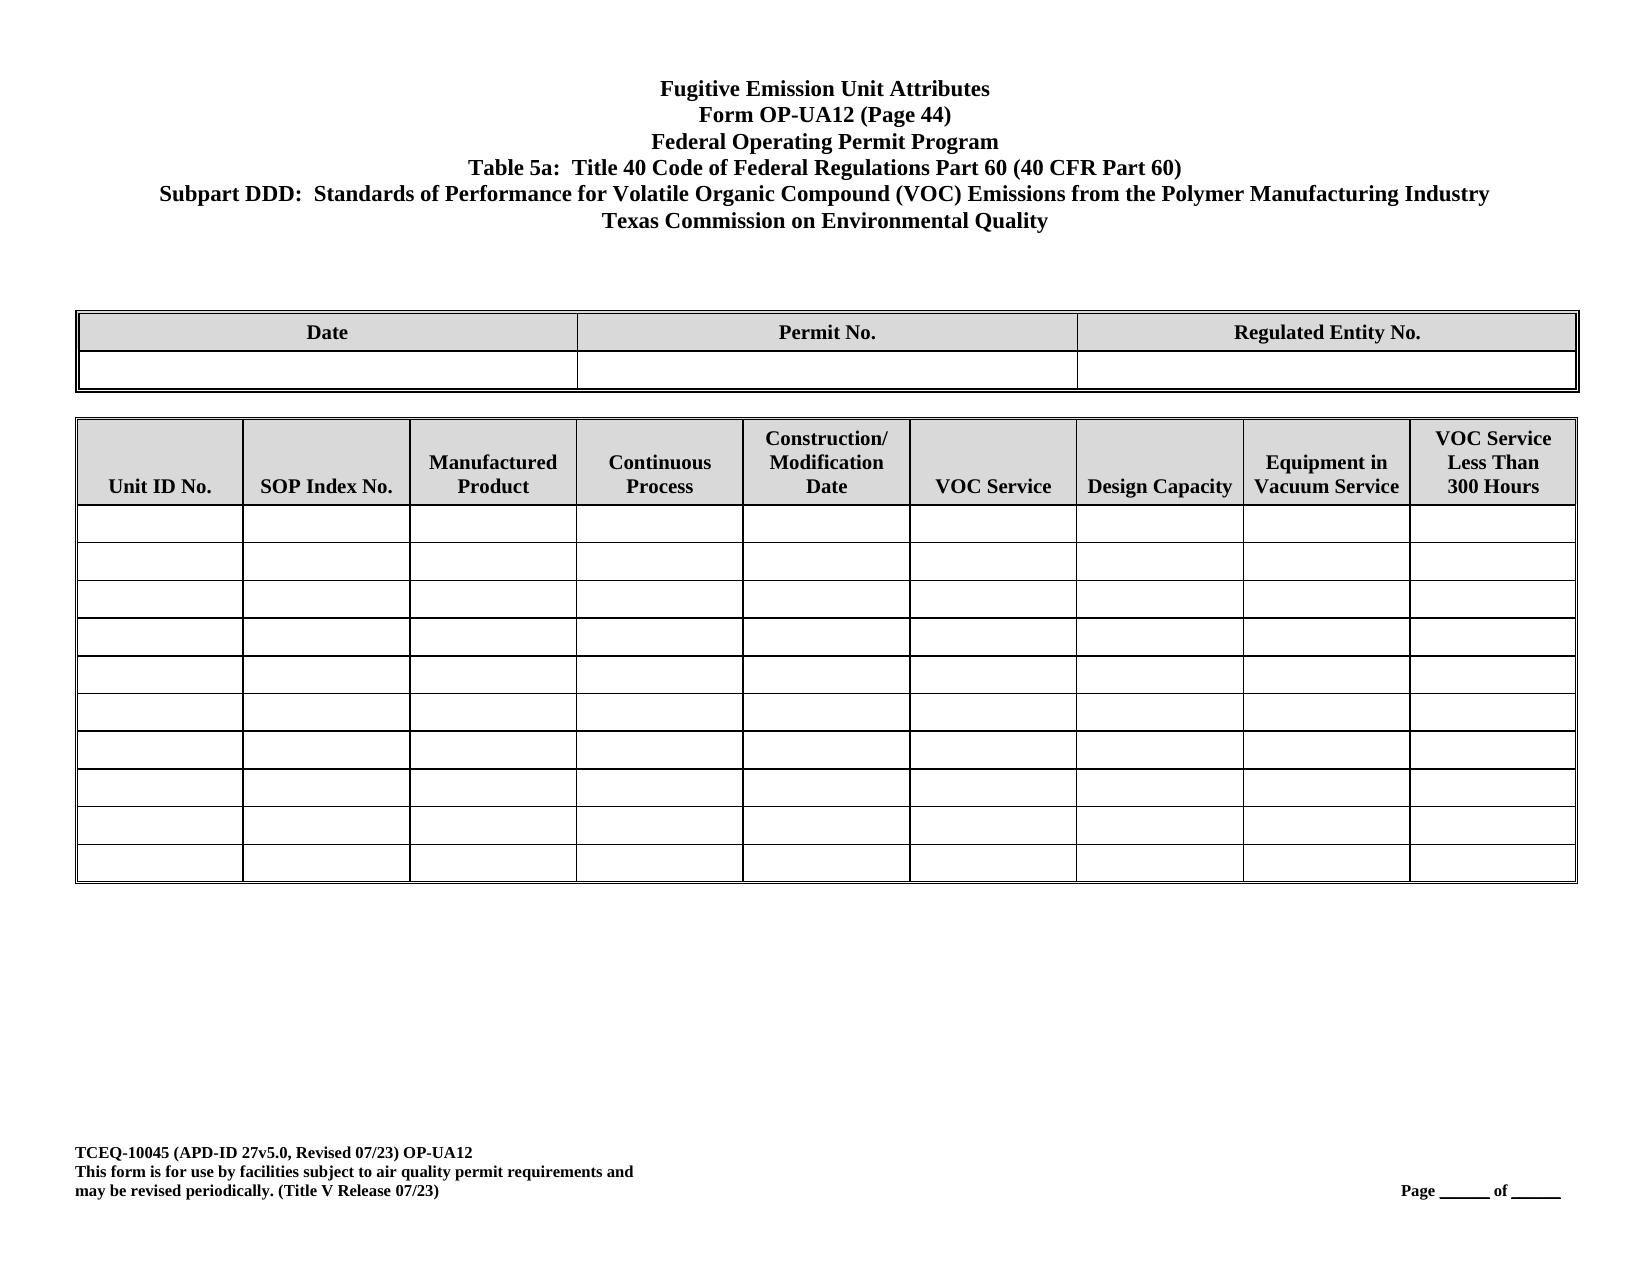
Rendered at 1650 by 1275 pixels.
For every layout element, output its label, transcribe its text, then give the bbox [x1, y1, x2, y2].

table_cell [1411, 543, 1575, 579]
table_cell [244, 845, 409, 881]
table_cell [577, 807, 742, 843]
subtitle Federal Operating Permit Program [75, 128, 1575, 154]
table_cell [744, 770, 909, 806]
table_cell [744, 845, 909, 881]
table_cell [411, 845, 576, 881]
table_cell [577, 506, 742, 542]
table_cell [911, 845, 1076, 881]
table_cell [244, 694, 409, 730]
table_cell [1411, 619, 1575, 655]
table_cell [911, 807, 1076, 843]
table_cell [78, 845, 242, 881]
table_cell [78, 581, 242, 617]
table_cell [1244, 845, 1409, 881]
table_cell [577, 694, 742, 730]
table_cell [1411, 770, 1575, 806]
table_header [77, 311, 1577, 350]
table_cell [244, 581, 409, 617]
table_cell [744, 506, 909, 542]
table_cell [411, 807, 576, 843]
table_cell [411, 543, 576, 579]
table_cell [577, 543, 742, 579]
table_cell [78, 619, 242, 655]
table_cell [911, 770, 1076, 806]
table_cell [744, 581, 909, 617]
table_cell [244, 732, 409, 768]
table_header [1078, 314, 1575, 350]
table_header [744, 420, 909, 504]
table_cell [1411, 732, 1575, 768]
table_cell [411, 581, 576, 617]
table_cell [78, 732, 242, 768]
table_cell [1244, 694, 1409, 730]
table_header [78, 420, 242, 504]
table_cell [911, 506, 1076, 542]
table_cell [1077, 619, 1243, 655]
subtitle Table 5a: Title 40 Code of Federal Regulations Part 60 (40 CFR Part 60) [75, 154, 1575, 180]
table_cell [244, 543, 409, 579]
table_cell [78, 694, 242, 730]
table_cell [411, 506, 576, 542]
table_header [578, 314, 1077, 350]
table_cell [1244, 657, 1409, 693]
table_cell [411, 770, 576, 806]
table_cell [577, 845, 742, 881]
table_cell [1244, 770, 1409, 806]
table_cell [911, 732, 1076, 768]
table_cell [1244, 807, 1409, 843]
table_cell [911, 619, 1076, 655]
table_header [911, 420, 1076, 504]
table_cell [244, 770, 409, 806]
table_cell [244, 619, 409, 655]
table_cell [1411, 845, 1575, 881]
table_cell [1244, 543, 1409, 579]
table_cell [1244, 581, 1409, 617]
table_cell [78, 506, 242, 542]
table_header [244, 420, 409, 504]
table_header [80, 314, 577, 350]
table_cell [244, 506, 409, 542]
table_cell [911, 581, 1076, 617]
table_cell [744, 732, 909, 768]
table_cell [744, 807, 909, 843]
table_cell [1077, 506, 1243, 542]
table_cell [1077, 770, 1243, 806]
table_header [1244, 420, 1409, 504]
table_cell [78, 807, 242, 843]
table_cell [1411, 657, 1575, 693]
subtitle Form OP-UA12 (Page 44) [75, 101, 1575, 128]
subtitle Fugitive Emission Unit Attributes [75, 75, 1575, 101]
text Texas Commission on Environmental Quality [75, 207, 1575, 233]
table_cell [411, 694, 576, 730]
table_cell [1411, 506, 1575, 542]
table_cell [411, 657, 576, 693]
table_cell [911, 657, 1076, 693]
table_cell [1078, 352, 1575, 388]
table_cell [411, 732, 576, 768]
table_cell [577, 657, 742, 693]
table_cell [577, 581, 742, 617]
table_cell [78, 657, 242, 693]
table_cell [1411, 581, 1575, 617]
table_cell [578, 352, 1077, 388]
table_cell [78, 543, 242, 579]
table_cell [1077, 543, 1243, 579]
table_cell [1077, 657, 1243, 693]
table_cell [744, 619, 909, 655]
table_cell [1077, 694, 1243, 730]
subtitle Subpart DDD: Standards of Performance for Volatile Organic Compound (VOC) Emissions from the Polymer Manufacturing Industry [75, 180, 1575, 207]
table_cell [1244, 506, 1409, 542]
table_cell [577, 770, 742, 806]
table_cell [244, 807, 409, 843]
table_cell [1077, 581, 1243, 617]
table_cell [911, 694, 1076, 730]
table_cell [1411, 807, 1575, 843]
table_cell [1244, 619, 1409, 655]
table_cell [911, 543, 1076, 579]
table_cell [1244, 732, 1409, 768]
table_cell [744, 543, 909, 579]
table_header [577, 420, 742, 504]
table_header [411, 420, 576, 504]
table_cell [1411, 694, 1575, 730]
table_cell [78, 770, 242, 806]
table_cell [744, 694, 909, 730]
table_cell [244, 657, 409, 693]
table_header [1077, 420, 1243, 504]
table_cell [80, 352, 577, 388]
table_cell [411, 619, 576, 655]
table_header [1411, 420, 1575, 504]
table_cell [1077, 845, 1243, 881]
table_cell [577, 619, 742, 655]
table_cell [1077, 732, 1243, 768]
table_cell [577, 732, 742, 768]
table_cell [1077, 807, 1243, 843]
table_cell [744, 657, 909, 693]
